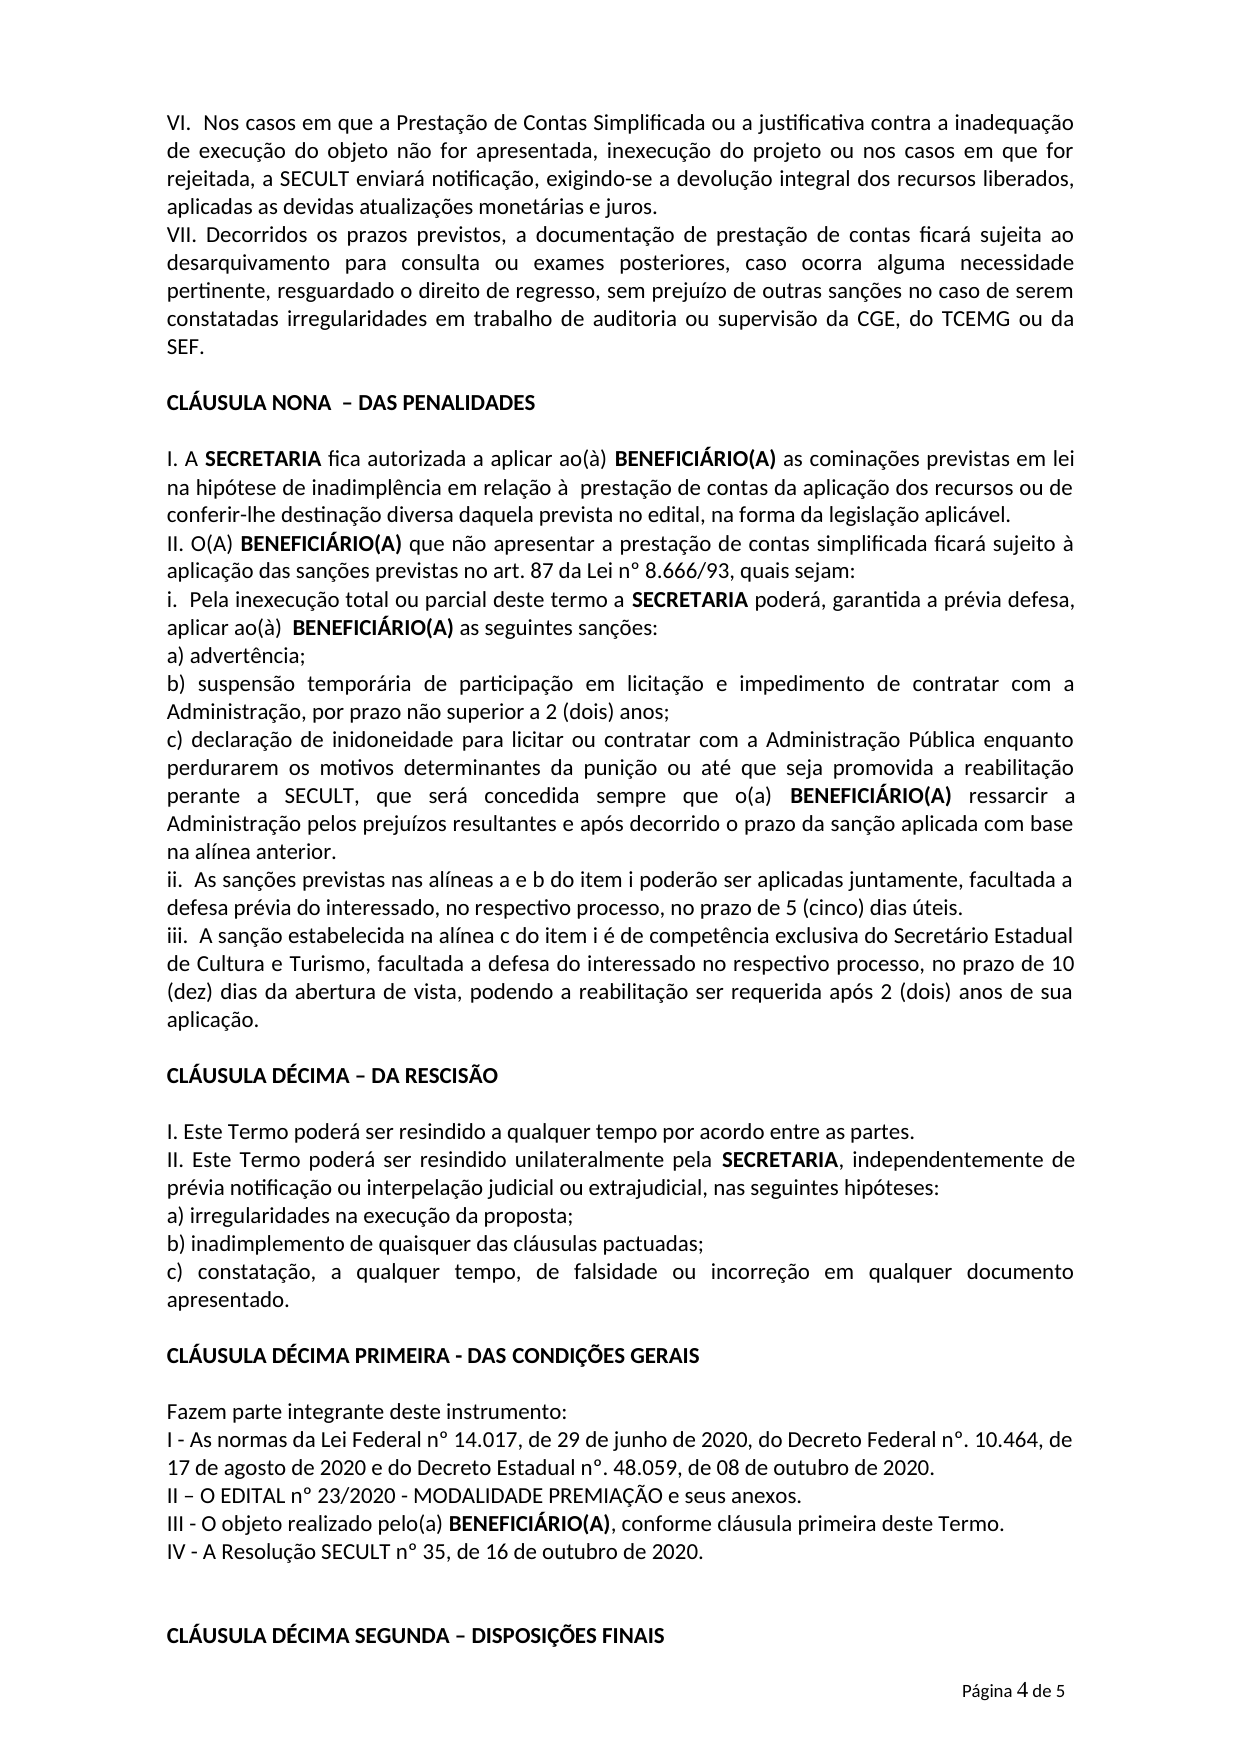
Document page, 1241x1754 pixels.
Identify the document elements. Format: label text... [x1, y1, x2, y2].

text I - As normas da Lei Federal nº 14.017, de 29 de junho de 2020, do Decreto Federal nº. 10.464, de 17 de agosto de 2020 e do Decreto Estadual nº. 48.059, de 08 de outubro de 2020. [167, 1425, 1076, 1481]
subtitle b) suspensão temporária de participação em licitação e impedimento de contratar com a Administração, por prazo não superior a 2 (dois) anos; [167, 669, 1076, 725]
text CLÁUSULA NONA – DAS PENALIDADES [167, 388, 1076, 417]
subtitle ii. As sanções previstas nas alíneas a e b do item i poderão ser aplicadas juntamente, facultada a defesa prévia do interessado, no respectivo processo, no prazo de 5 (cinco) dias úteis. [167, 865, 1076, 921]
subtitle b) inadimplemento de quaisquer das cláusulas pactuadas; [167, 1229, 1076, 1257]
subtitle CLÁUSULA DÉCIMA – DA RESCISÃO [167, 1061, 1076, 1089]
subtitle CLÁUSULA DÉCIMA SEGUNDA – DISPOSIÇÕES FINAIS [167, 1621, 1076, 1649]
text II – O EDITAL nº 23/2020 - MODALIDADE PREMIAÇÃO e seus anexos. [167, 1481, 1076, 1509]
subtitle c) declaração de inidoneidade para licitar ou contratar com a Administração Pública enquanto perdurarem os motivos determinantes da punição ou até que seja promovida a reabilitação perante a SECULT, que será concedida sempre que o(a) BENEFICIÁRIO(A) ressarcir a Administração pelos prejuízos resultantes e após decorrido o prazo da sanção aplicada com base na alínea anterior. [167, 725, 1076, 865]
subtitle II. O(A) BENEFICIÁRIO(A) que não apresentar a prestação de contas simplificada ficará sujeito à aplicação das sanções previstas no art. 87 da Lei nº 8.666/93, quais sejam: [167, 529, 1076, 585]
text III - O objeto realizado pelo(a) BENEFICIÁRIO(A), conforme cláusula primeira deste Termo. [167, 1509, 1076, 1537]
subtitle a) advertência; [167, 641, 1076, 669]
text VII. Decorridos os prazos previstos, a documentação de prestação de contas ficará sujeita ao desarquivamento para consulta ou exames posteriores, caso ocorra alguma necessidade pertinente, resguardado o direito de regresso, sem prejuízo de outras sanções no caso de serem constatadas irregularidades em trabalho de auditoria ou supervisão da CGE, do TCEMG ou da SEF. [167, 220, 1076, 361]
subtitle I. A SECRETARIA fica autorizada a aplicar ao(à) BENEFICIÁRIO(A) as cominações previstas em lei na hipótese de inadimplência em relação à prestação de contas da aplicação dos recursos ou de conferir-lhe destinação diversa daquela prevista no edital, na forma da legislação aplicável. [167, 444, 1076, 529]
subtitle II. Este Termo poderá ser resindido unilateralmente pela SECRETARIA, independentemente de prévia notificação ou interpelação judicial ou extrajudicial, nas seguintes hipóteses: [167, 1145, 1076, 1201]
text CLÁUSULA DÉCIMA PRIMEIRA - DAS CONDIÇÕES GERAIS [167, 1341, 1076, 1369]
subtitle iii. A sanção estabelecida na alínea c do item i é de competência exclusiva do Secretário Estadual de Cultura e Turismo, facultada a defesa do interessado no respectivo processo, no prazo de 10 (dez) dias da abertura de vista, podendo a reabilitação ser requerida após 2 (dois) anos de sua aplicação. [167, 921, 1076, 1033]
text VI. Nos casos em que a Prestação de Contas Simplificada ou a justificativa contra a inadequação de execução do objeto não for apresentada, inexecução do projeto ou nos casos em que for rejeitada, a SECULT enviará notificação, exigindo-se a devolução integral dos recursos liberados, aplicadas as devidas atualizações monetárias e juros. [167, 108, 1076, 220]
text IV - A Resolução SECULT nº 35, de 16 de outubro de 2020. [167, 1537, 1076, 1565]
subtitle I. Este Termo poderá ser resindido a qualquer tempo por acordo entre as partes. [167, 1117, 1076, 1145]
text Fazem parte integrante deste instrumento: [167, 1397, 1076, 1425]
subtitle i. Pela inexecução total ou parcial deste termo a SECRETARIA poderá, garantida a prévia defesa, aplicar ao(à) BENEFICIÁRIO(A) as seguintes sanções: [167, 585, 1076, 641]
subtitle a) irregularidades na execução da proposta; [167, 1201, 1076, 1229]
subtitle c) constatação, a qualquer tempo, de falsidade ou incorreção em qualquer documento apresentado. [167, 1257, 1076, 1313]
